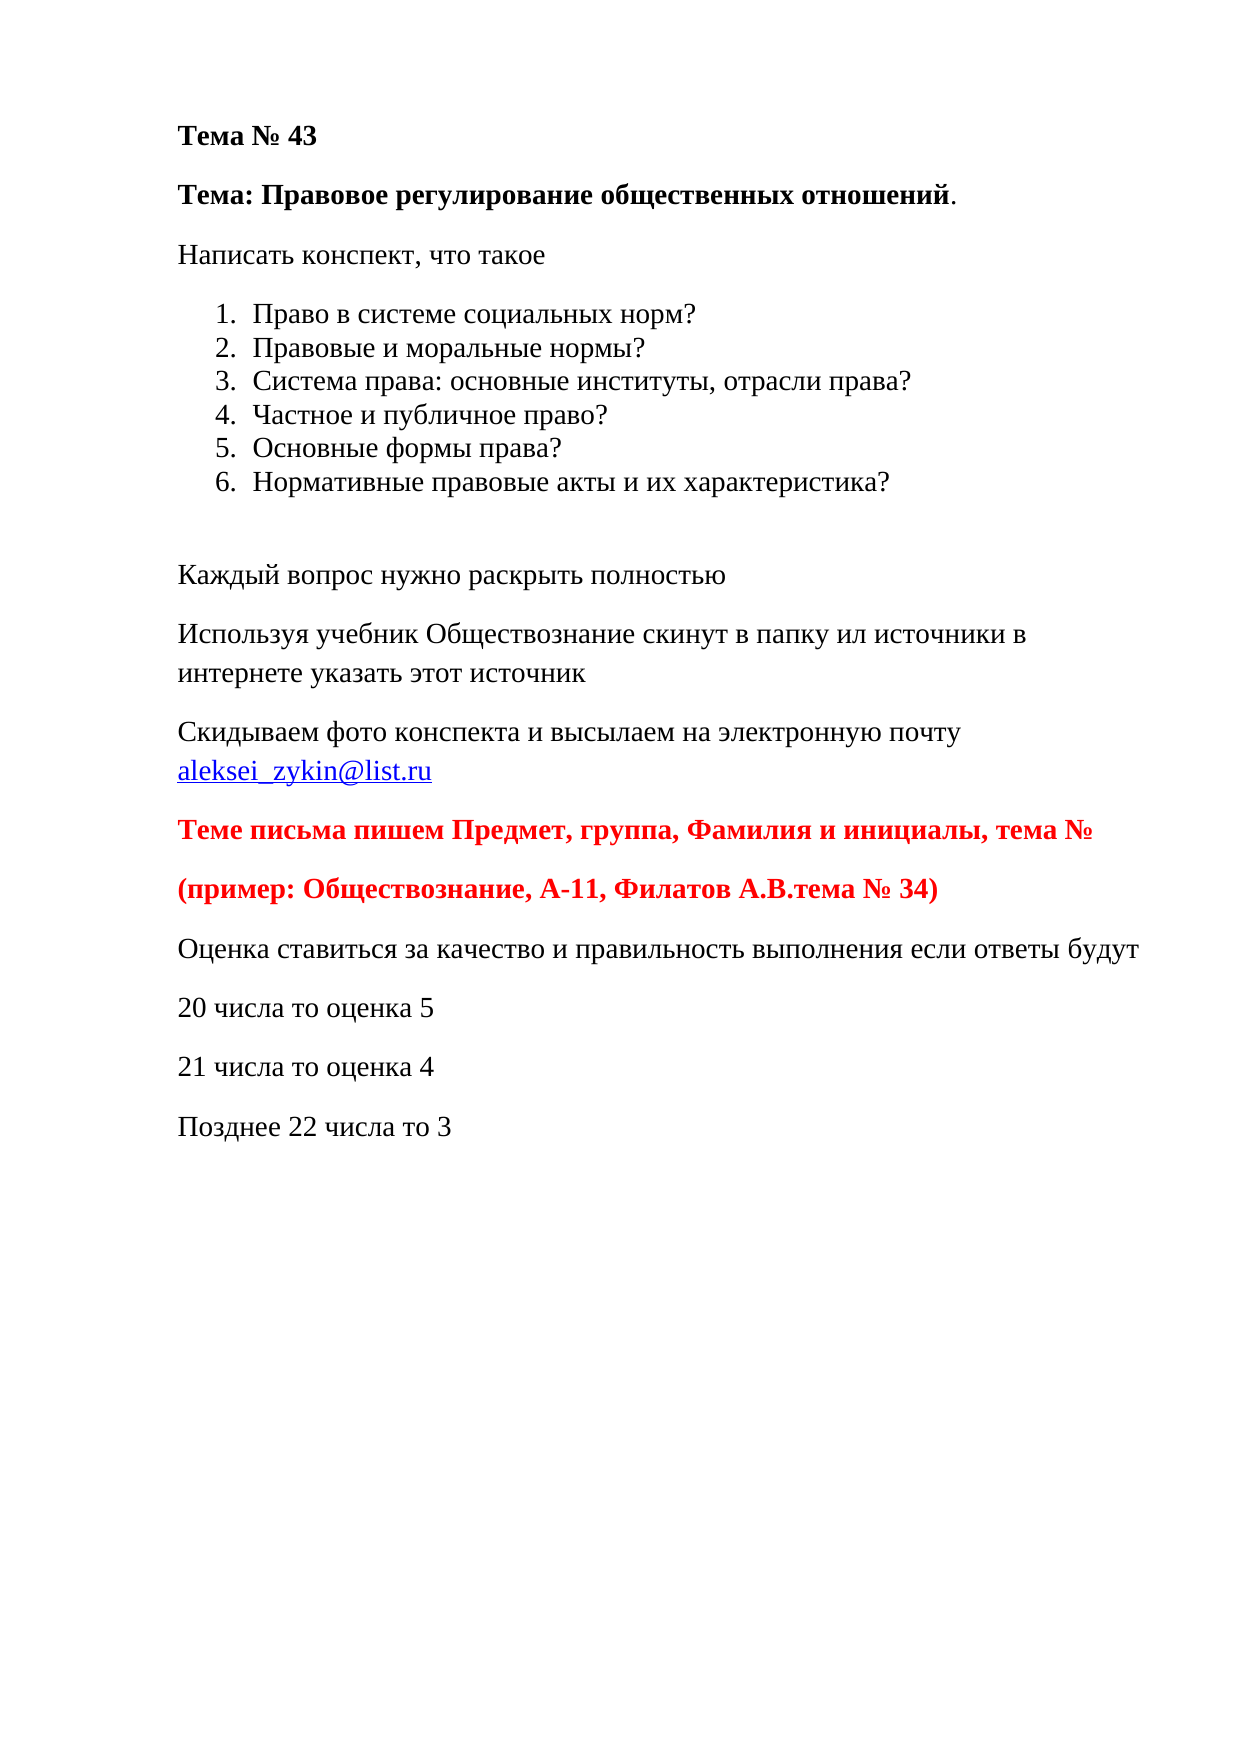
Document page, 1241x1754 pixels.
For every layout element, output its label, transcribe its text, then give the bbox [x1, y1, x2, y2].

list Основные формы права? [215, 430, 1152, 464]
text (пример: Обществознание, А-11, Филатов А.В.тема № 34) [177, 871, 1152, 905]
text Каждый вопрос нужно раскрыть полностью [177, 557, 1152, 590]
text Позднее 22 числа то 3 [177, 1109, 1152, 1142]
list Правовые и моральные нормы? [215, 330, 1152, 363]
text 20 числа то оценка 5 [177, 990, 1152, 1024]
text Оценка ставиться за качество и правильность выполнения если ответы будут [177, 931, 1152, 964]
text Тема: Правовое регулирование общественных отношений. [177, 177, 1152, 211]
text Тема № 43 [177, 118, 1152, 152]
text Написать конспект, что такое [177, 237, 1152, 270]
text Теме письма пишем Предмет, группа, Фамилия и инициалы, тема № [177, 812, 1152, 846]
list Система права: основные институты, отрасли права? [215, 363, 1152, 397]
list Нормативные правовые акты и их характеристика? [215, 464, 1152, 497]
text 21 числа то оценка 4 [177, 1049, 1152, 1083]
list Право в системе социальных норм? [215, 296, 1152, 330]
text Используя учебник Обществознание скинут в папку ил источники в интернете указать этот источник [177, 616, 1152, 688]
text Скидываем фото конспекта и высылаем на электронную почту aleksei_zykin@list.ru [177, 714, 1152, 786]
list Частное и публичное право? [215, 397, 1152, 430]
